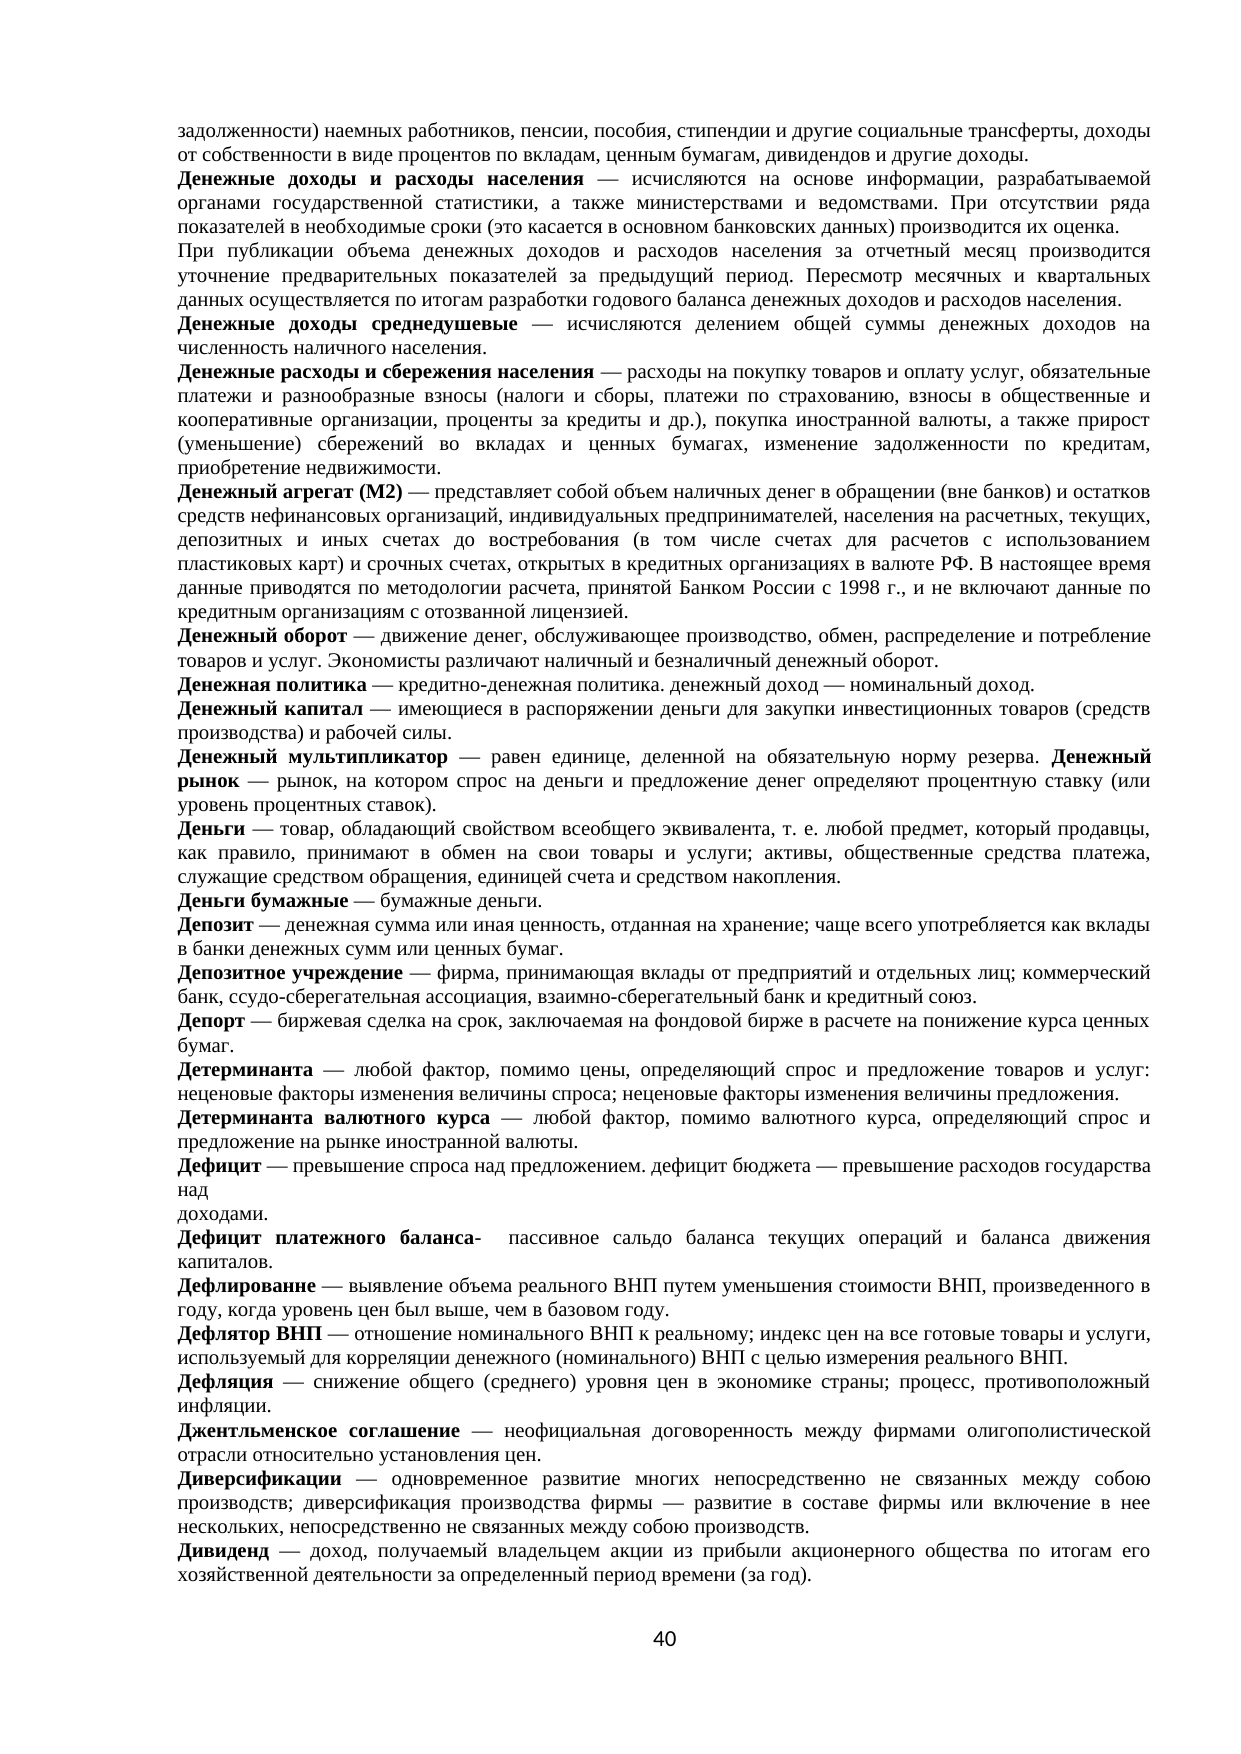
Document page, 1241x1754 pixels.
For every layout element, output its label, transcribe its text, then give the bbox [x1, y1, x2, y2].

text Денежный мультипликатор — равен единице, деленной на обязательную норму резерва. Денежный рынок — рынок, на котором спрос на деньги и предложение денег определяют процентную ставку (или уровень процентных ставок). [177, 744, 1152, 816]
text Денежный капитал — имеющиеся в распоряжении деньги для закупки инвестиционных товаров (средств производства) и рабочей силы. [177, 696, 1152, 744]
text Дефицит платежного баланса- пассивное сальдо баланса текущих операций и баланса движения капиталов. [177, 1225, 1152, 1273]
text Денежная политика — кредитно-денежная политика. денежный доход — номинальный доход. [177, 672, 1152, 696]
text Детерминанта валютного курса — любой фактор, помимо валютного курса, определяющий спрос и предложение на рынке иностранной валюты. [177, 1105, 1152, 1153]
text Депозит — денежная сумма или иная ценность, отданная на хранение; чаще всего употребляется как вклады в банки денежных сумм или ценных бумаг. [177, 912, 1152, 960]
text Дефлированне — выявление объема реального ВНП путем уменьшения стоимости ВНП, произведенного в году, когда уровень цен был выше, чем в базовом году. [177, 1273, 1152, 1321]
text Дефляция — снижение общего (среднего) уровня цен в экономике страны; процесс, противоположный инфляции. [177, 1369, 1152, 1417]
text Дефицит — превышение спроса над предложением. дефицит бюджета — превышение расходов государства над [177, 1153, 1152, 1201]
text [177, 118, 1152, 166]
text Денежные доходы и расходы населения — исчисляются на основе информации, разрабатываемой органами государственной статистики, а также министерствами и ведомствами. При отсутствии ряда показателей в необходимые сроки (это касается в основном банковских данных) производится их оценка. [177, 166, 1152, 238]
text Деньги — товар, обладающий свойством всеобщего эквивалента, т. е. любой предмет, который продавцы, как правило, принимают в обмен на свои товары и услуги; активы, общественные средства платежа, служащие средством обращения, единицей счета и средством накопления. [177, 816, 1152, 888]
text Диверсификации — одновременное развитие многих непосредственно не связанных между собою производств; диверсификация производства фирмы — развитие в составе фирмы или включение в нее нескольких, непосредственно не связанных между собою производств. [177, 1466, 1152, 1538]
text Дефлятор ВНП — отношение номинального ВНП к реальному; индекс цен на все готовые товары и услуги, используемый для корреляции денежного (номинального) ВНП с целью измерения реального ВНП. [177, 1321, 1152, 1369]
text Денежные доходы среднедушевые — исчисляются делением общей суммы денежных доходов на численность наличного населения. [177, 311, 1152, 359]
text Джентльменское соглашение — неофициальная договоренность между фирмами олигополистической отрасли относительно установления цен. [177, 1417, 1152, 1466]
text доходами. [177, 1201, 1152, 1225]
text Деньги бумажные — бумажные деньги. [177, 888, 1152, 912]
text При публикации объема денежных доходов и расходов населения за отчетный месяц производится уточнение предварительных показателей за предыдущий период. Пересмотр месячных и квартальных данных осуществляется по итогам разработки годового баланса денежных доходов и расходов населения. [177, 238, 1152, 311]
text Денежный агрегат (М2) — представляет собой объем наличных денег в обращении (вне банков) и остатков средств нефинансовых организаций, индивидуальных предпринимателей, населения на расчетных, текущих, депозитных и иных счетах до востребования (в том числе счетах для расчетов с использованием пластиковых карт) и срочных счетах, открытых в кредитных организациях в валюте РФ. В настоящее время данные приводятся по методологии расчета, принятой Банком России с ., и не включают данные по кредитным организациям с отозванной лицензией. [177, 479, 1152, 623]
text Депозитное учреждение — фирма, принимающая вклады от предприятий и отдельных лиц; коммерческий банк, ссудо-сберегательная ассоциация, взаимно-сберегательный банк и кредитный союз. [177, 960, 1152, 1008]
text Денежные расходы и сбережения населения — расходы на покупку товаров и оплату услуг, обязательные платежи и разнообразные взносы (налоги и сборы, платежи по страхованию, взносы в общественные и кооперативные организации, проценты за кредиты и др.), покупка иностранной валюты, а также прирост (уменьшение) сбережений во вкладах и ценных бумагах, изменение задолженности по кредитам, приобретение недвижимости. [177, 359, 1152, 479]
text Депорт — биржевая сделка на срок, заключаемая на фондовой бирже в расчете на понижение курса ценных бумаг. [177, 1008, 1152, 1057]
text Денежный оборот — движение денег, обслуживающее производство, обмен, распределение и потребление товаров и услуг. Экономисты различают наличный и безналичный денежный оборот. [177, 623, 1152, 672]
text Дивиденд — доход, получаемый владельцем акции из прибыли акционерного общества по итогам его хозяйственной деятельности за определенный период времени (за год). [177, 1538, 1152, 1586]
text Детерминанта — любой фактор, помимо цены, определяющий спрос и предложение товаров и услуг: неценовые факторы изменения величины спроса; неценовые факторы изменения величины предложения. [177, 1057, 1152, 1105]
